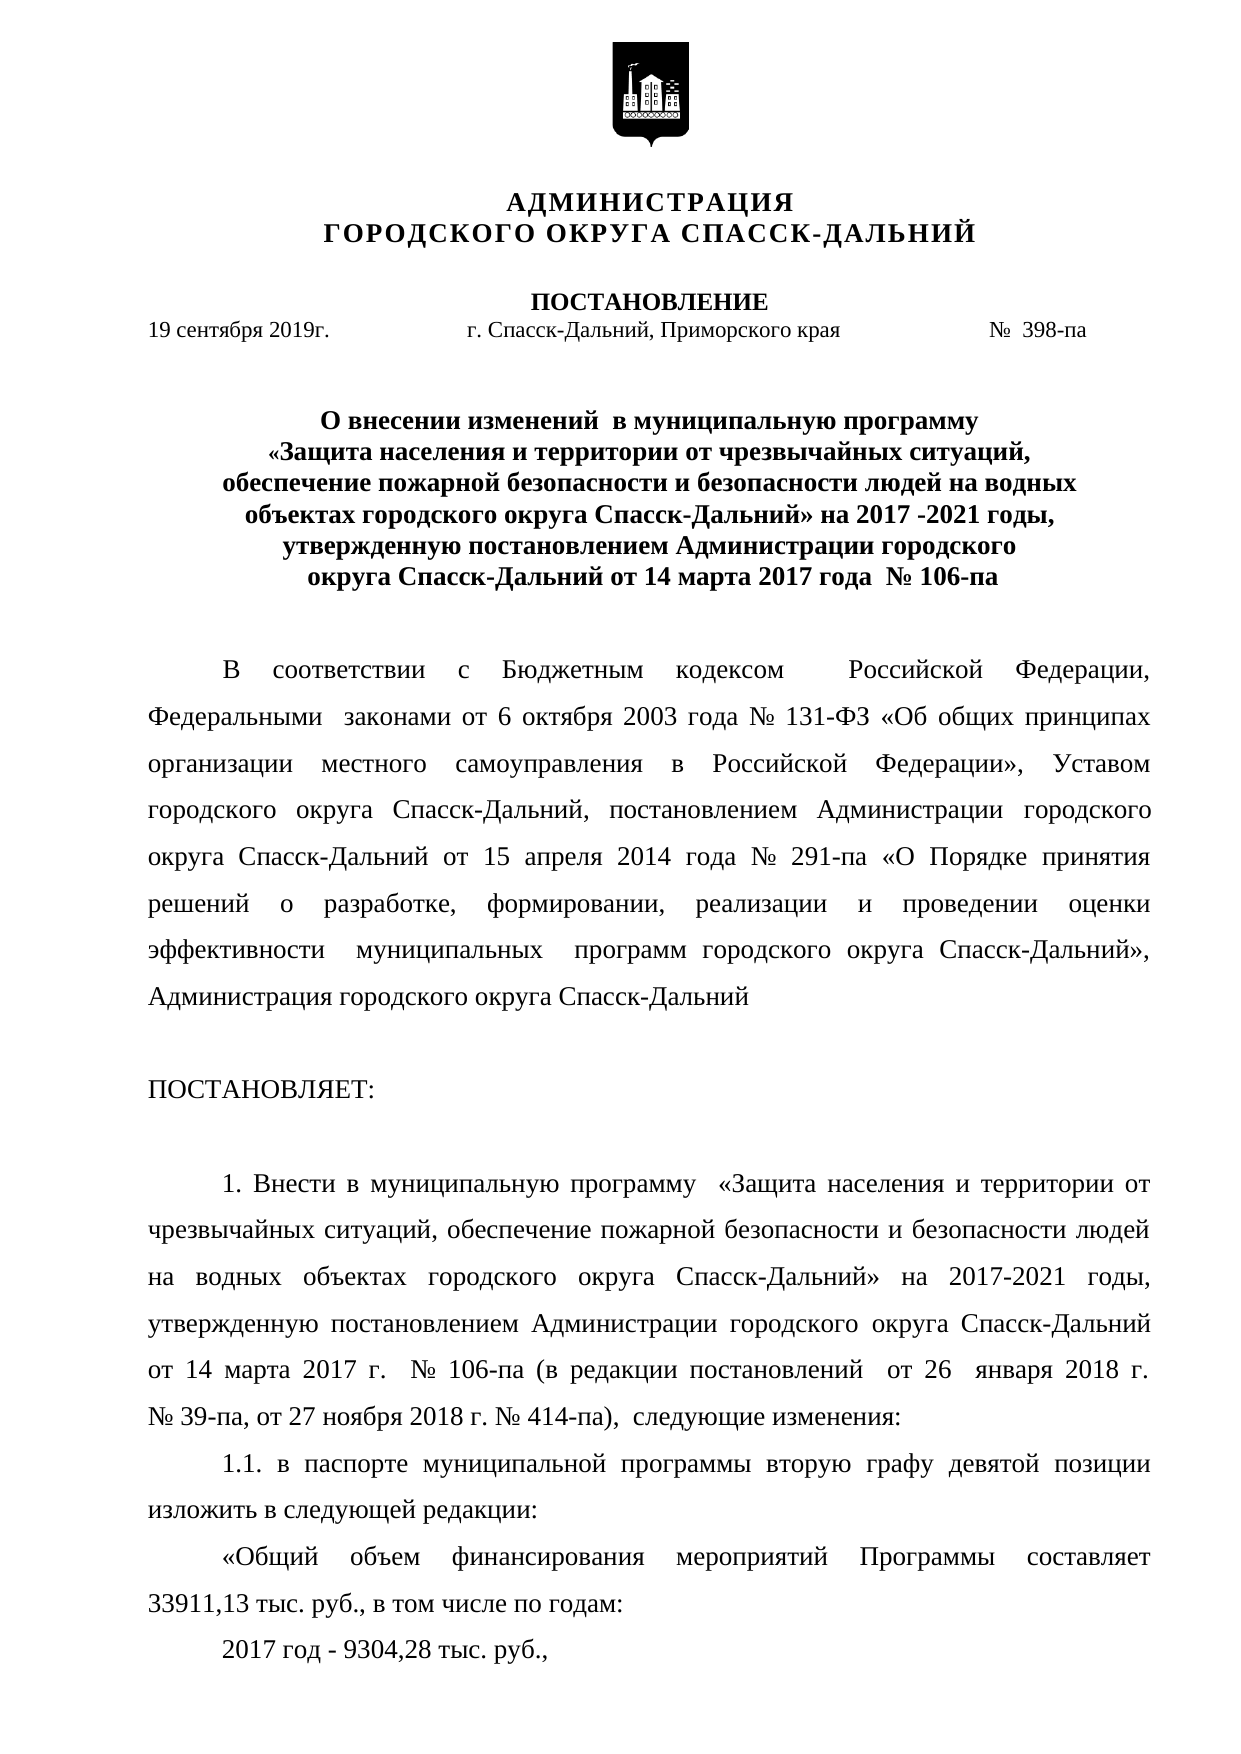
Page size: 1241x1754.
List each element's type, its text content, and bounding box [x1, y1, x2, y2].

text округа Спасск-Дальний от 14 марта 2017 года № 106-па [148, 560, 1152, 591]
text ПОСТАНОВЛЯЕТ: [148, 1073, 1148, 1104]
text 2017 год - 9304,28 тыс. руб., [148, 1633, 1152, 1664]
text В соответствии с Бюджетным кодексом Российской Федерации, Федеральными законами от 6 октября 2003 года № 131-ФЗ «Об общих принципах организации местного самоуправления в Российской Федерации», Уставом городского округа Спасск-Дальний, постановлением Администрации городского округа Спасск-Дальний от 15 апреля 2014 года № 291-па «О Порядке принятия решений о разработке, формировании, реализации и проведении оценки эффективности муниципальных программ городского округа Спасск-Дальний», Администрация городского округа Спасск-Дальний [148, 653, 1152, 1011]
text «Защита населения и территории от чрезвычайных ситуаций, [148, 435, 1152, 467]
text О внесении изменений в муниципальную программу [148, 404, 1152, 435]
text 1.1. в паспорте муниципальной программы вторую графу девятой позиции изложить в следующей редакции: [148, 1447, 1152, 1524]
text 19 сентября 2019г. г. Спасск-Дальний, Приморского края № 398-па [148, 316, 1152, 342]
text объектах городского округа Спасск-Дальний» на 2017 -2021 годы, [148, 498, 1152, 529]
subtitle ГОРОДСКОГО ОКРУГА СПАССК-ДАЛЬНИЙ [148, 217, 1152, 248]
subtitle ПОСТАНОВЛЕНИЕ [148, 287, 1152, 316]
picture [612, 42, 689, 145]
text обеспечение пожарной безопасности и безопасности людей на водных [148, 467, 1152, 498]
text утвержденную постановлением Администрации городского [148, 529, 1152, 560]
text «Общий объем финансирования мероприятий Программы составляет 33911,13 тыс. руб., в том числе по годам: [148, 1540, 1152, 1618]
text 1. Внести в муниципальную программу «Защита населения и территории от чрезвычайных ситуаций, обеспечение пожарной безопасности и безопасности людей на водных объектах городского округа Спасск-Дальний» на 2017-2021 годы, утвержденную постановлением Администрации городского округа Спасск-Дальний от 14 марта 2017 г. № 106-па (в редакции постановлений от 26 января 2018 г. № 39-па, от 27 ноября 2018 г. № 414-па), следующие изменения: [148, 1167, 1152, 1431]
subtitle АДМИНИСТРАЦИЯ [148, 186, 1152, 217]
